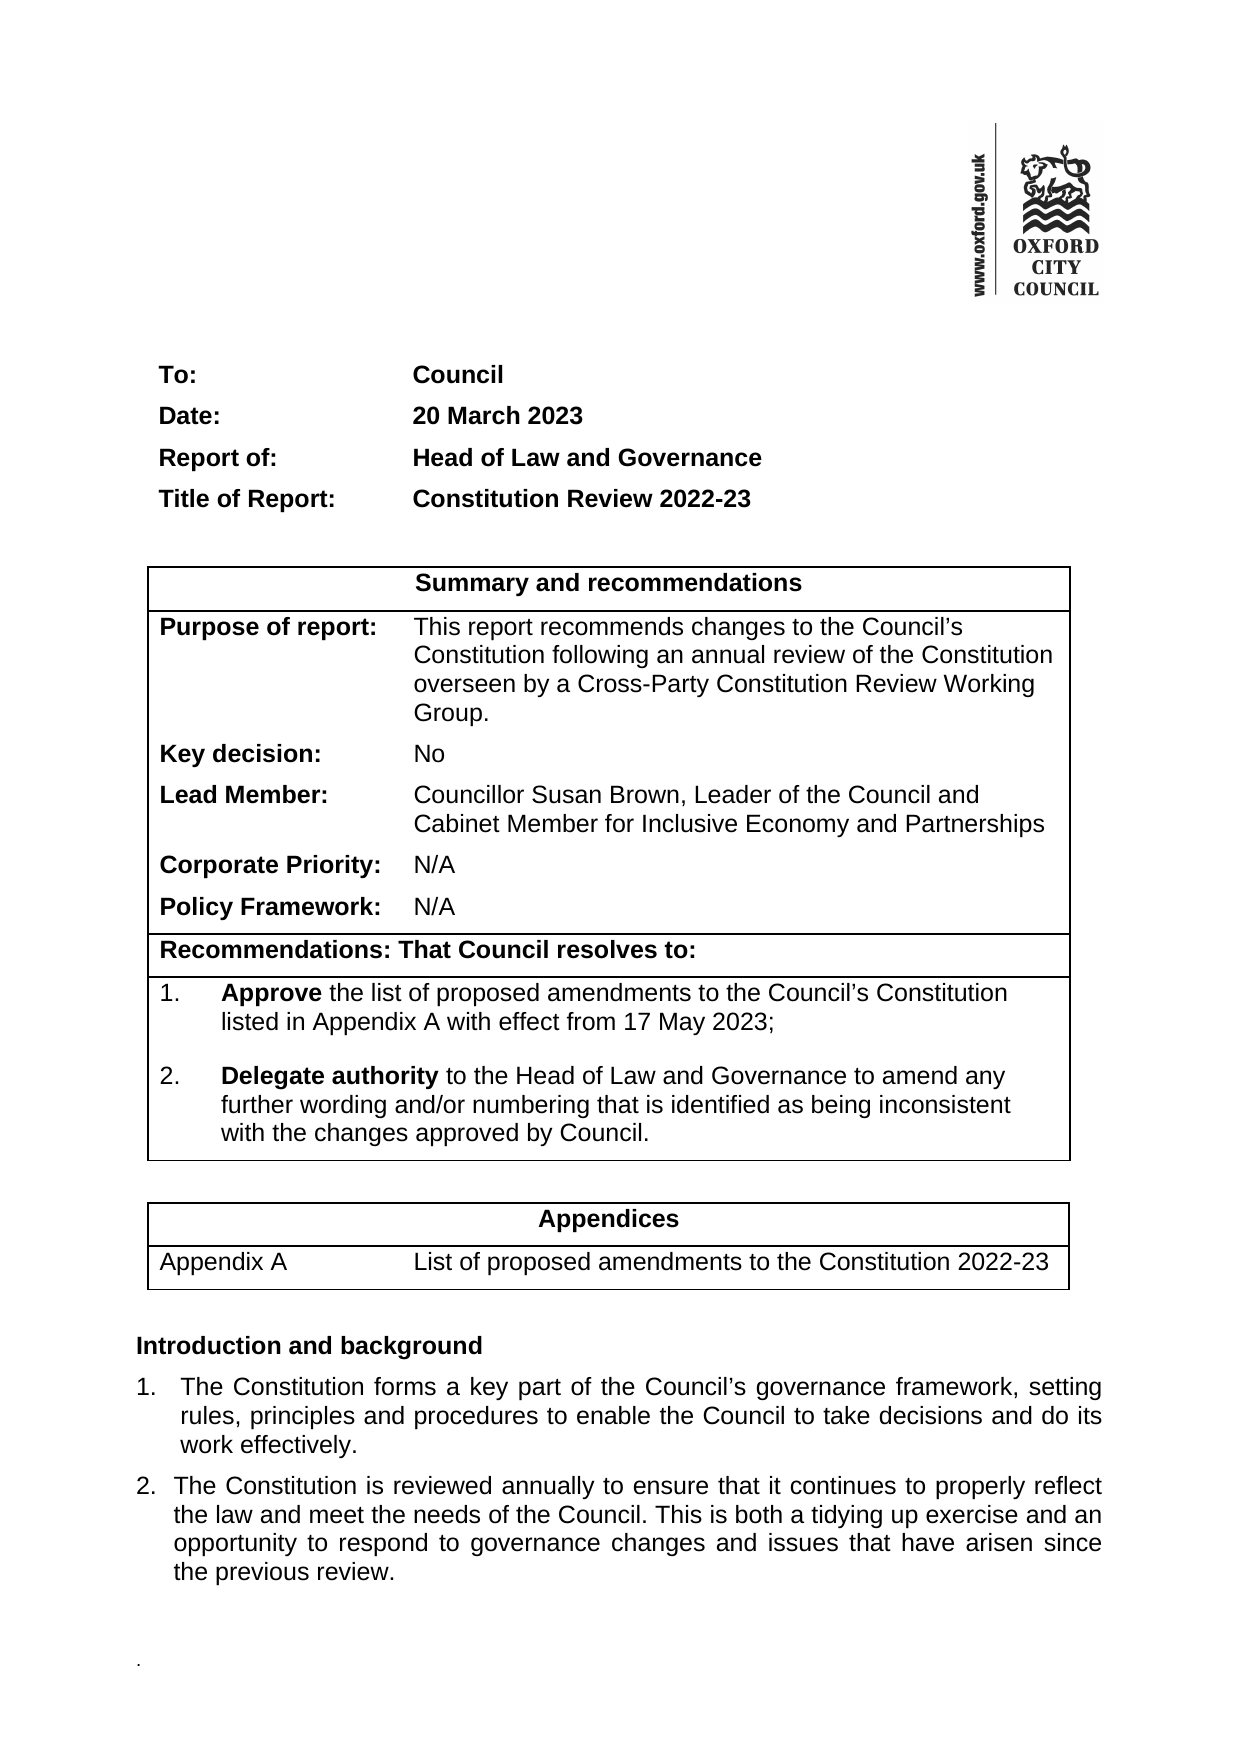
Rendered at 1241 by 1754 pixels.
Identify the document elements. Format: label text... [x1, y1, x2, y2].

list The Constitution is reviewed annually to ensure that it continues to properly reflect the law and meet the needs of the Council. This is both a tidying up exercise and an opportunity to respond to governance changes and issues that have arisen since the previous review. [136, 1471, 1104, 1586]
table_cell Delegate authority to the Head of Law and Governance to amend any further wording and/or numbering that is identified as being inconsistent with the changes approved by Council. [210, 1061, 1069, 1159]
table_cell Policy Framework: [149, 892, 402, 933]
table_cell Councillor Susan Brown, Leader of the Council and Cabinet Member for Inclusive Economy and Partnerships [402, 780, 1069, 850]
table_cell N/A [402, 850, 1069, 892]
table_cell Constitution Review 2022-23 [401, 484, 1068, 525]
table_cell Title of Report: [147, 484, 401, 525]
table_header Council [401, 360, 1068, 401]
table_cell 20 March 2023 [401, 401, 1068, 442]
table_cell Date: [147, 401, 401, 442]
table_cell Report of: [147, 443, 401, 484]
table_cell No [402, 739, 1069, 780]
table_cell Key decision: [149, 739, 402, 780]
subtitle Introduction and background [136, 1331, 1104, 1359]
table_cell This report recommends changes to the Council’s Constitution following an annual review of the Constitution overseen by a Cross-Party Constitution Review Working Group. [402, 612, 1069, 739]
picture [966, 118, 1105, 302]
table_cell 1. [149, 978, 209, 1061]
table_cell Head of Law and Governance [401, 443, 1068, 484]
table_cell Appendix A [149, 1247, 402, 1288]
table_cell N/A [402, 892, 1069, 933]
table_cell Lead Member: [149, 780, 402, 850]
table_cell Recommendations: That Council resolves to: [149, 935, 1069, 976]
table_cell 2. [149, 1061, 209, 1159]
table_cell List of proposed amendments to the Constitution 2022-23 [402, 1247, 1068, 1288]
table_cell Purpose of report: [149, 612, 402, 739]
table_header Summary and recommendations [149, 568, 1069, 609]
table_cell Approve the list of proposed amendments to the Council’s Constitution listed in Appendix A with effect from 17 May 2023; [210, 978, 1069, 1061]
table_header Appendices [149, 1204, 1068, 1245]
subtitle The Constitution forms a key part of the Council’s governance framework, setting rules, principles and procedures to enable the Council to take decisions and do its work effectively. [136, 1372, 1104, 1458]
table_cell Corporate Priority: [149, 850, 402, 892]
table_header To: [147, 360, 401, 401]
